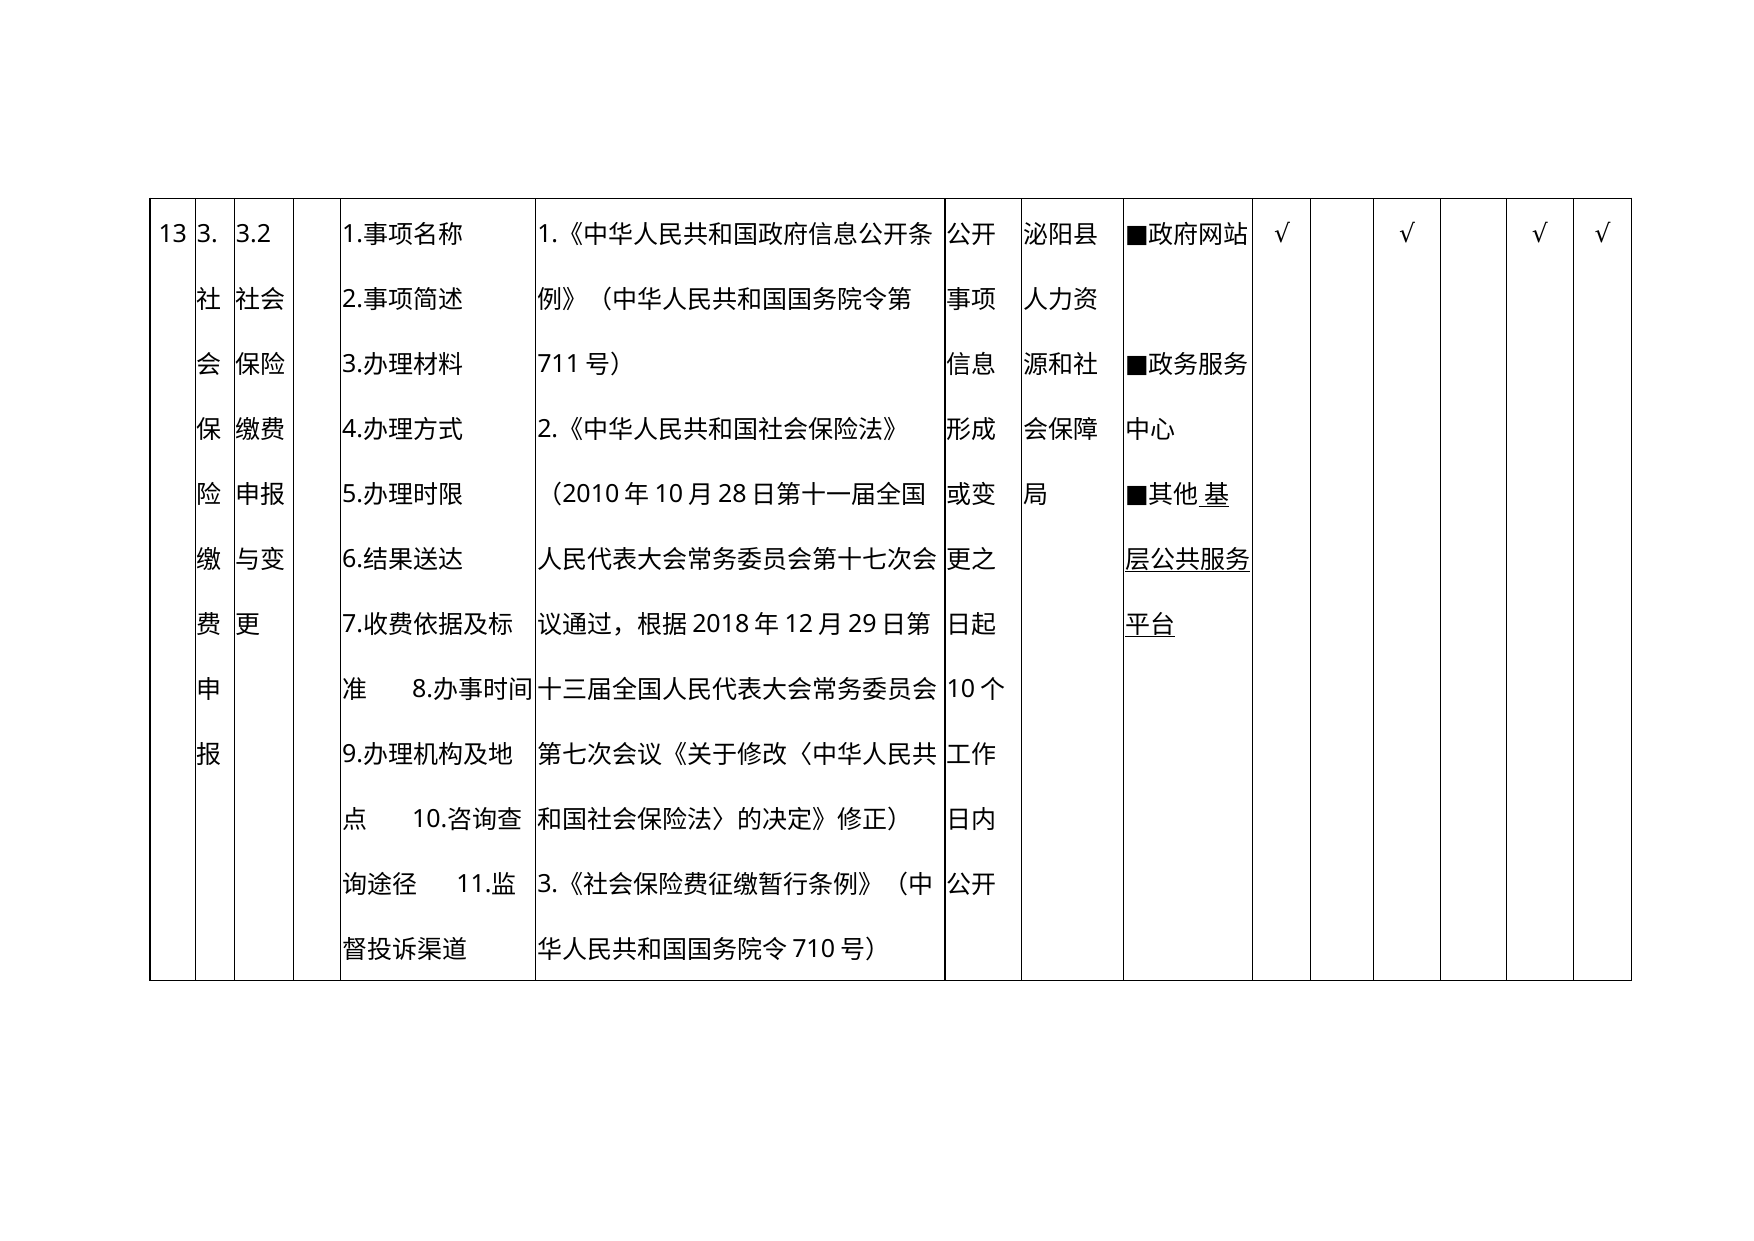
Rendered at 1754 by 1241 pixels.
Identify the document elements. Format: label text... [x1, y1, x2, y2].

table_cell 泌阳县人力资源和社会保障局 [1022, 199, 1123, 980]
table_cell [1441, 199, 1506, 980]
table_cell 3.2社会保险缴费申报与变更 [235, 199, 293, 980]
table_cell 3.社会保险缴费申报 [196, 199, 234, 980]
table_cell [294, 199, 340, 980]
table_cell √ [1507, 199, 1573, 980]
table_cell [946, 199, 1021, 980]
table_cell √ [1253, 199, 1310, 980]
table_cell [341, 199, 535, 980]
table_cell [1311, 199, 1373, 980]
table_cell √ [1374, 199, 1440, 980]
table_cell √ [1574, 199, 1631, 980]
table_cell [1124, 199, 1252, 980]
table_cell 13 [151, 199, 195, 980]
